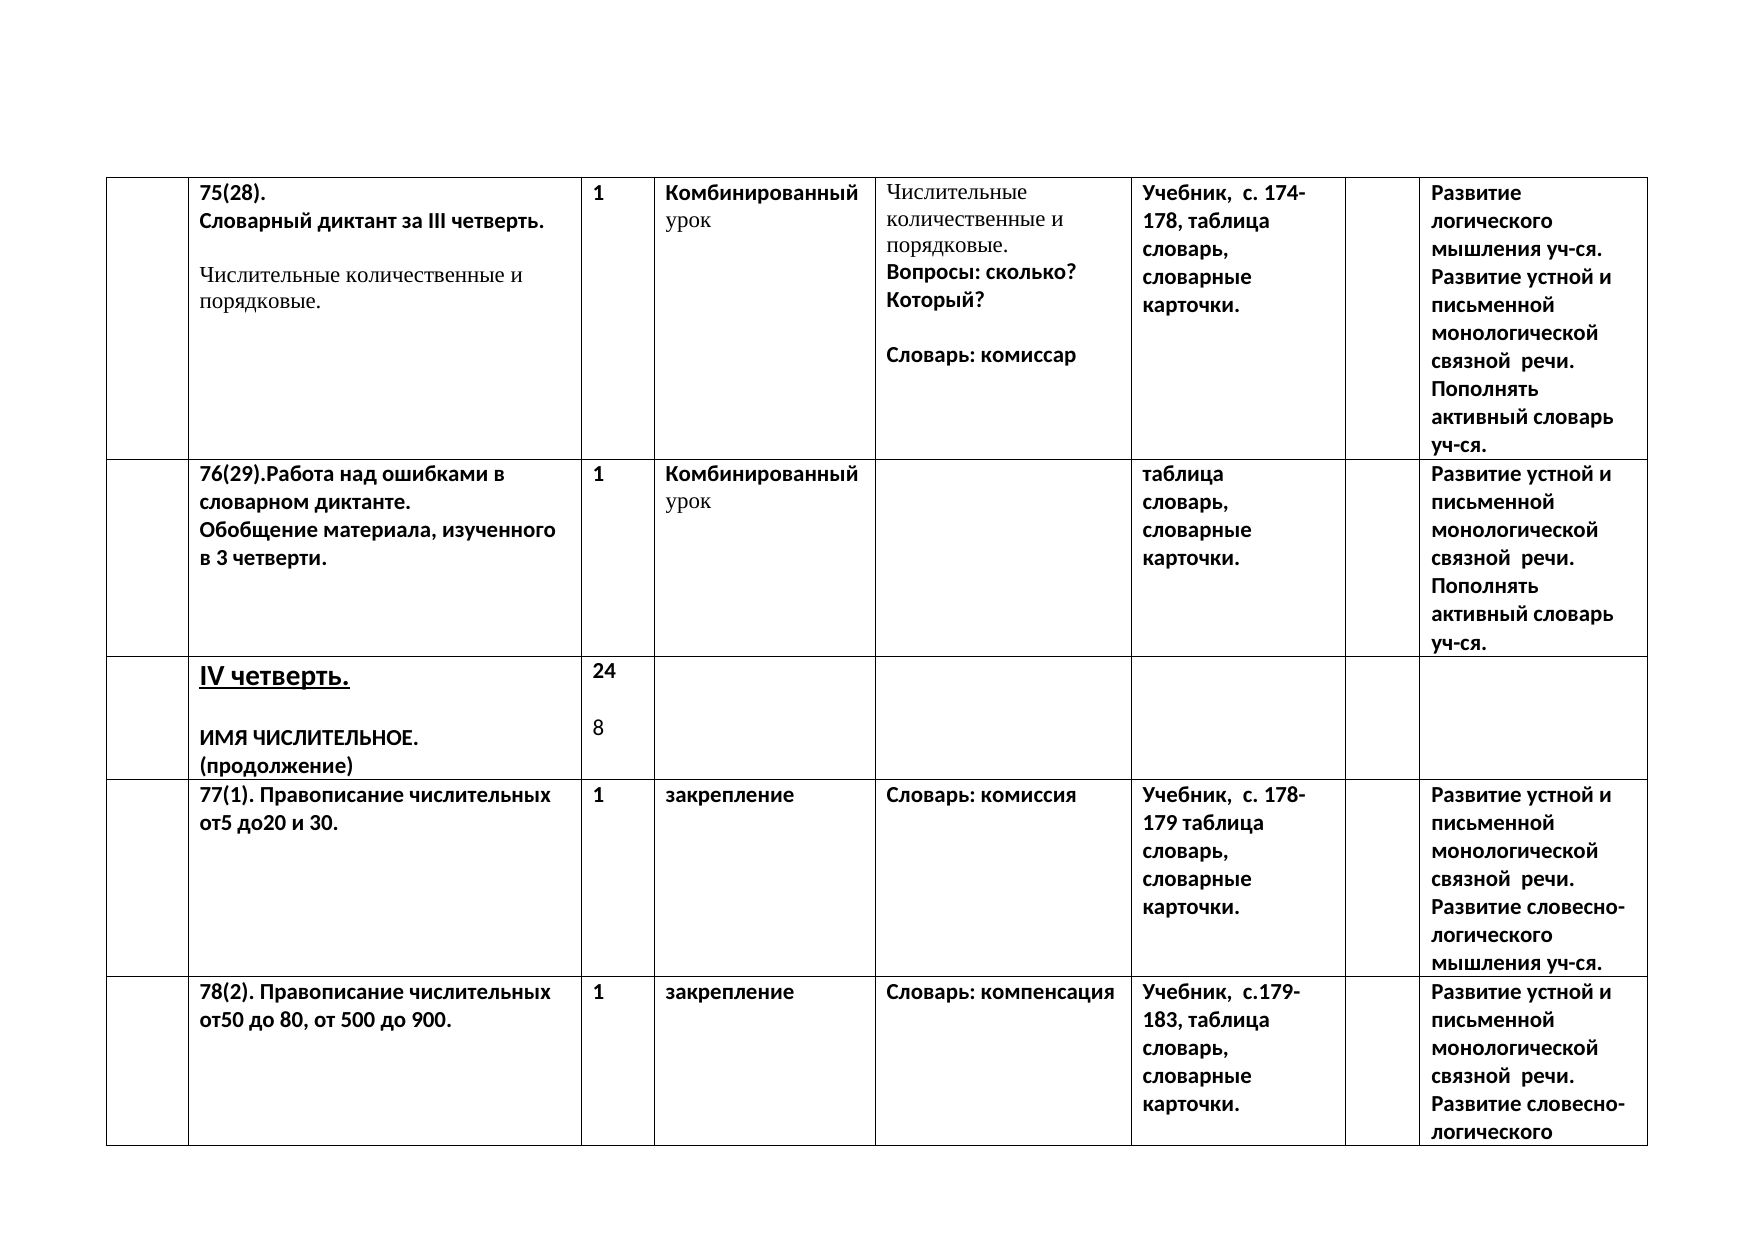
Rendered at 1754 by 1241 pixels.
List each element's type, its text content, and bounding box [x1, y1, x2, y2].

table_cell [107, 657, 188, 779]
table_cell Словарь: комиссия [876, 780, 1131, 976]
table_cell Учебник, с. 178-179 таблица словарь, словарные карточки. [1132, 780, 1345, 976]
table_cell 1 [582, 977, 654, 1145]
table_cell [1346, 977, 1419, 1145]
table_cell Развитие устной и письменной монологической связной речи. Развитие словесно-логического мышления уч-ся. [1420, 780, 1647, 976]
table_cell IV четверть. ИМЯ ЧИСЛИТЕЛЬНОЕ.(продолжение) [189, 657, 581, 779]
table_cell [876, 977, 1131, 1145]
table_cell Развитие устной и письменной монологической связной речи. Пополнять активный словарь уч-ся. [1420, 460, 1647, 656]
table_cell [876, 460, 1131, 656]
table_cell [107, 460, 188, 656]
table_cell [1346, 657, 1419, 779]
table_cell [107, 178, 188, 458]
table_cell закрепление [655, 780, 875, 976]
table_cell 1 [582, 460, 654, 656]
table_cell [1420, 977, 1647, 1145]
table_cell 77(1). Правописание числительных от5 до20 и 30. [189, 780, 581, 976]
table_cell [1132, 977, 1345, 1145]
table_cell [655, 657, 875, 779]
table_cell [107, 977, 188, 1145]
table_cell Учебник, с. 174-178, таблица словарь, словарные карточки. [1132, 178, 1345, 458]
table_cell 24 8 [582, 657, 654, 779]
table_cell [1420, 178, 1647, 458]
table_cell Комбинированный урок [655, 460, 875, 656]
table_cell [107, 780, 188, 976]
table_cell 76(29).Работа над ошибками в словарном диктанте. Обобщение материала, изученного в 3 четверти. [189, 460, 581, 656]
table_cell 1 [582, 780, 654, 976]
table_cell [1346, 460, 1419, 656]
table_cell [1346, 178, 1419, 458]
table_cell [1346, 780, 1419, 976]
table_cell 75(28). Словарный диктант за III четверть. Числительные количественные и порядковые. [189, 178, 581, 458]
table_cell закрепление [655, 977, 875, 1145]
table_cell Числительные количественные и порядковые. Вопросы: сколько? Который? Словарь: комиссар [876, 178, 1131, 458]
table_cell 1 [582, 178, 654, 458]
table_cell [189, 977, 581, 1145]
table_cell [876, 657, 1131, 779]
table_cell [1420, 657, 1647, 779]
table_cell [655, 178, 875, 458]
table_cell таблица словарь, словарные карточки. [1132, 460, 1345, 656]
table_cell [1132, 657, 1345, 779]
